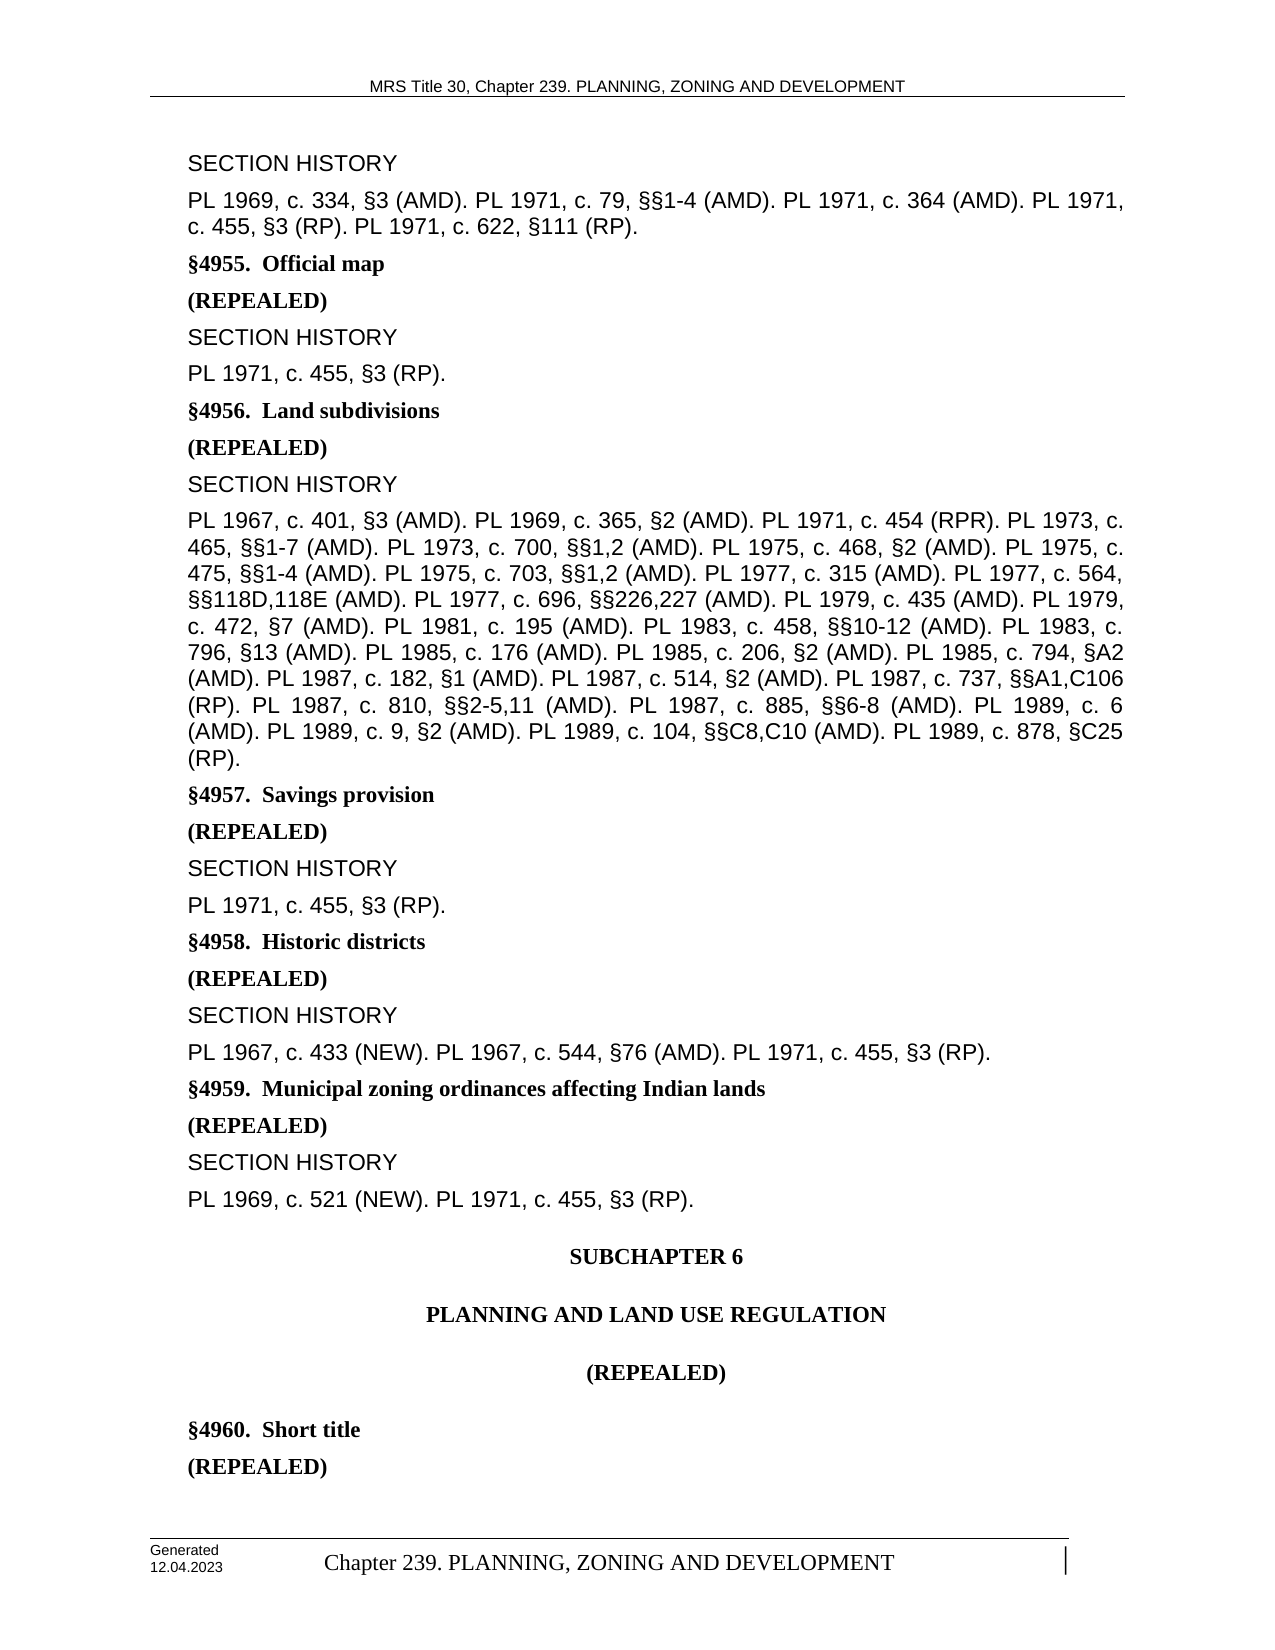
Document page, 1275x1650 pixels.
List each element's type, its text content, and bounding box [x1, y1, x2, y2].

text §4958. Historic districts [187, 928, 1125, 955]
text (REPEALED) [187, 1112, 1125, 1138]
text SUBCHAPTER 6 [187, 1243, 1125, 1270]
text PL 1971, c. 455, §3 (RP). [187, 360, 1125, 387]
text §4956. Land subdivisions [187, 397, 1125, 423]
text SECTION HISTORY [187, 150, 1125, 176]
text SECTION HISTORY [187, 1002, 1125, 1028]
text (REPEALED) [187, 965, 1125, 991]
text (REPEALED) [187, 287, 1125, 313]
text §4955. Official map [187, 250, 1125, 276]
text (REPEALED) [187, 818, 1125, 844]
text PL 1967, c. 401, §3 (AMD). PL 1969, c. 365, §2 (AMD). PL 1971, c. 454 (RPR). PL 1973, c. 465, §§1-7 (AMD). PL 1973, c. 700, §§1,2 (AMD). PL 1975, c. 468, §2 (AMD). PL 1975, c. 475, §§1-4 (AMD). PL 1975, c. 703, §§1,2 (AMD). PL 1977, c. 315 (AMD). PL 1977, c. 564, §§118D,118E (AMD). PL 1977, c. 696, §§226,227 (AMD). PL 1979, c. 435 (AMD). PL 1979, c. 472, §7 (AMD). PL 1981, c. 195 (AMD). PL 1983, c. 458, §§10-12 (AMD). PL 1983, c. 796, §13 (AMD). PL 1985, c. 176 (AMD). PL 1985, c. 206, §2 (AMD). PL 1985, c. 794, §A2 (AMD). PL 1987, c. 182, §1 (AMD). PL 1987, c. 514, §2 (AMD). PL 1987, c. 737, §§A1,C106 (RP). PL 1987, c. 810, §§2-5,11 (AMD). PL 1987, c. 885, §§6-8 (AMD). PL 1989, c. 6 (AMD). PL 1989, c. 9, §2 (AMD). PL 1989, c. 104, §§C8,C10 (AMD). PL 1989, c. 878, §C25 (RP). [187, 507, 1125, 771]
text (REPEALED) [187, 1358, 1125, 1385]
text PL 1969, c. 521 (NEW). PL 1971, c. 455, §3 (RP). [187, 1186, 1125, 1212]
text PL 1967, c. 433 (NEW). PL 1967, c. 544, §76 (AMD). PL 1971, c. 455, §3 (RP). [187, 1039, 1125, 1065]
text §4957. Savings provision [187, 781, 1125, 808]
text SECTION HISTORY [187, 855, 1125, 881]
text §4959. Municipal zoning ordinances affecting Indian lands [187, 1075, 1125, 1102]
text SECTION HISTORY [187, 471, 1125, 497]
text SECTION HISTORY [187, 1149, 1125, 1175]
text SECTION HISTORY [187, 323, 1125, 350]
text PL 1969, c. 334, §3 (AMD). PL 1971, c. 79, §§1-4 (AMD). PL 1971, c. 364 (AMD). PL 1971, c. 455, §3 (RP). PL 1971, c. 622, §111 (RP). [187, 187, 1125, 239]
text (REPEALED) [187, 434, 1125, 460]
text §4960. Short title [187, 1416, 1125, 1442]
text (REPEALED) [187, 1453, 1125, 1479]
text PLANNING AND LAND USE REGULATION [187, 1301, 1125, 1327]
text PL 1971, c. 455, §3 (RP). [187, 892, 1125, 918]
